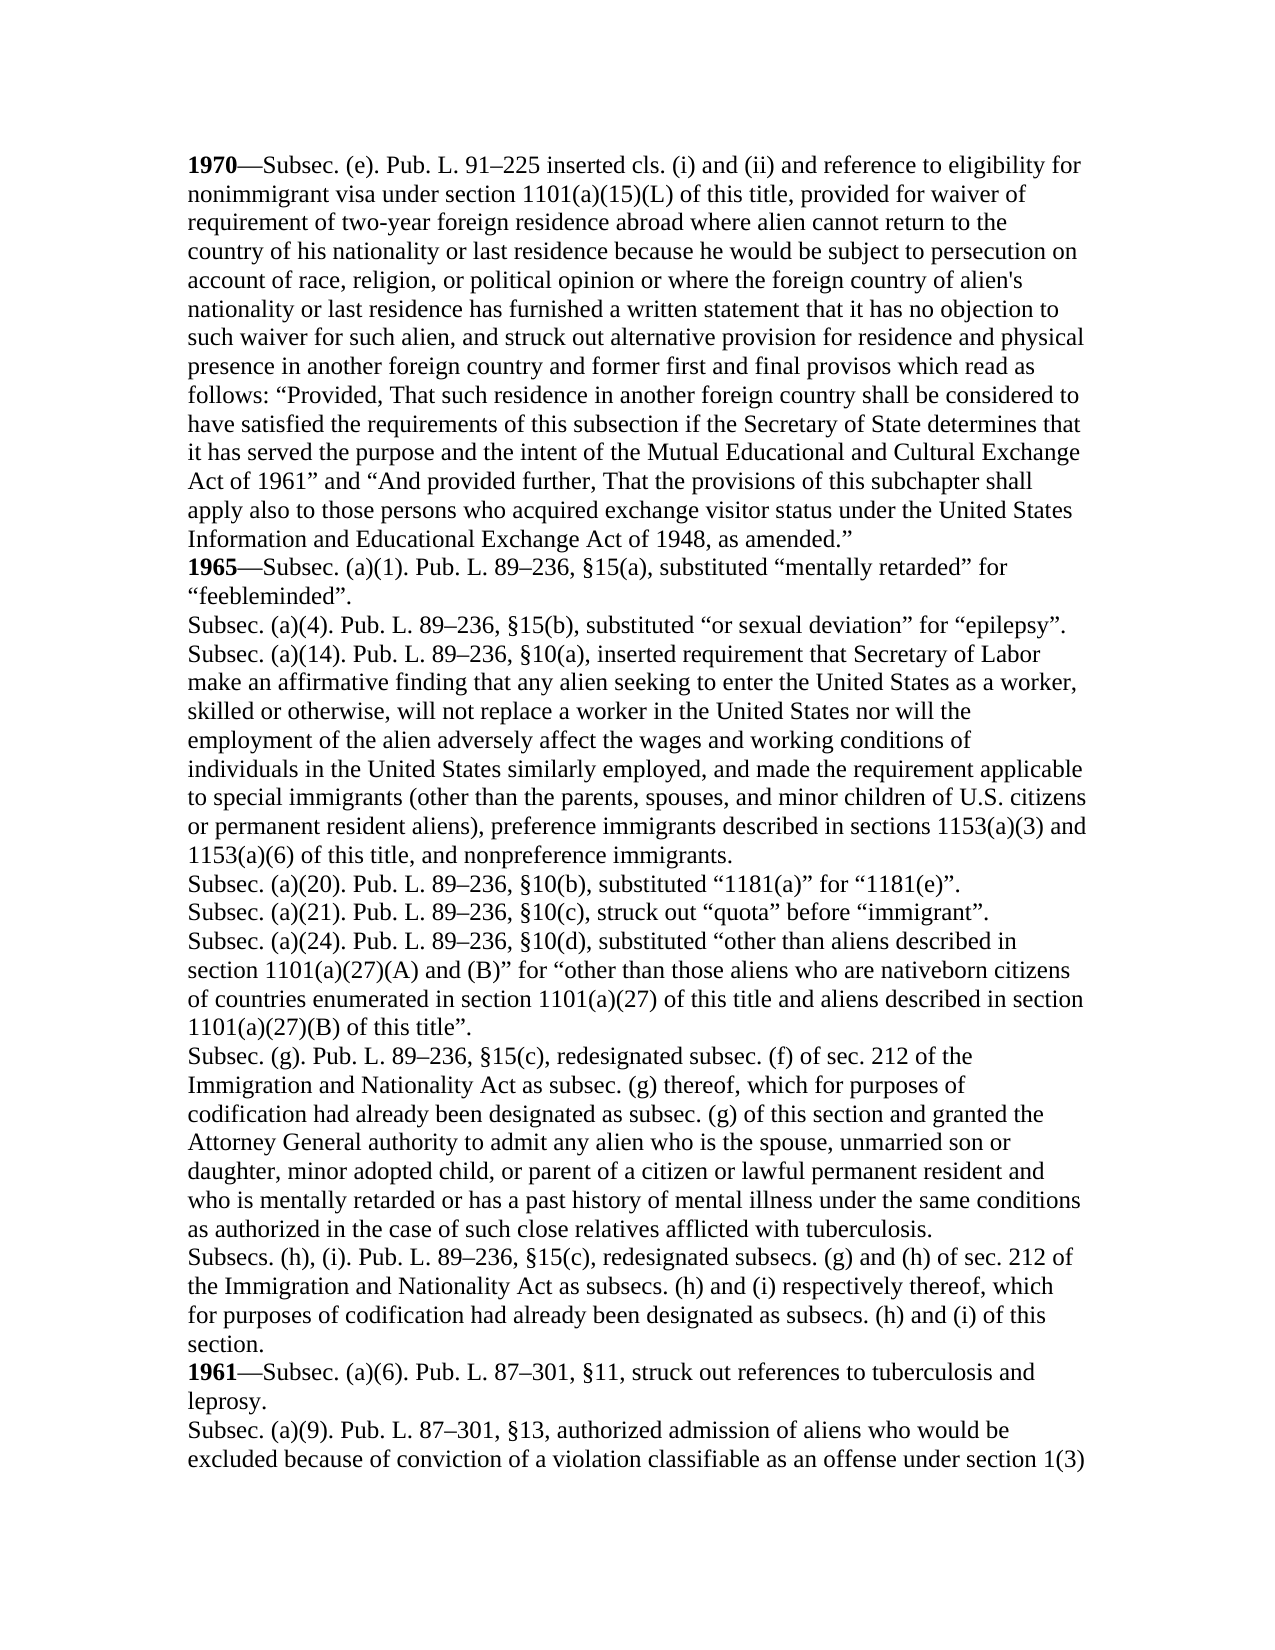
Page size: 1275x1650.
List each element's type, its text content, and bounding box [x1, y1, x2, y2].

text 1970—Subsec. (e). Pub. L. 91–225 inserted cls. (i) and (ii) and reference to eligibility for nonimmigrant visa under section 1101(a)(15)(L) of this title, provided for waiver of requirement of two-year foreign residence abroad where alien cannot return to the country of his nationality or last residence because he would be subject to persecution on account of race, religion, or political opinion or where the foreign country of alien's nationality or last residence has furnished a written statement that it has no objection to such waiver for such alien, and struck out alternative provision for residence and physical presence in another foreign country and former first and final provisos which read as follows: “Provided, That such residence in another foreign country shall be considered to have satisfied the requirements of this subsection if the Secretary of State determines that it has served the purpose and the intent of the Mutual Educational and Cultural Exchange Act of 1961” and “And provided further, That the provisions of this subchapter shall apply also to those persons who acquired exchange visitor status under the United States Information and Educational Exchange Act of 1948, as amended.” [187, 150, 1087, 552]
text Subsec. (a)(21). Pub. L. 89–236, §10(c), struck out “quota” before “immigrant”. [187, 897, 1087, 926]
text 1965—Subsec. (a)(1). Pub. L. 89–236, §15(a), substituted “mentally retarded” for “feebleminded”. [187, 552, 1087, 610]
text Subsec. (a)(14). Pub. L. 89–236, §10(a), inserted requirement that Secretary of Labor make an affirmative finding that any alien seeking to enter the United States as a worker, skilled or otherwise, will not replace a worker in the United States nor will the employment of the alien adversely affect the wages and working conditions of individuals in the United States similarly employed, and made the requirement applicable to special immigrants (other than the parents, spouses, and minor children of U.S. citizens or permanent resident aliens), preference immigrants described in sections 1153(a)(3) and 1153(a)(6) of this title, and nonpreference immigrants. [187, 639, 1087, 869]
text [187, 1415, 1087, 1472]
text Subsec. (a)(20). Pub. L. 89–236, §10(b), substituted “1181(a)” for “1181(e)”. [187, 869, 1087, 897]
text Subsec. (a)(24). Pub. L. 89–236, §10(d), substituted “other than aliens described in section 1101(a)(27)(A) and (B)” for “other than those aliens who are nativeborn citizens of countries enumerated in section 1101(a)(27) of this title and aliens described in section 1101(a)(27)(B) of this title”. [187, 926, 1087, 1041]
text 1961—Subsec. (a)(6). Pub. L. 87–301, §11, struck out references to tuberculosis and leprosy. [187, 1357, 1087, 1415]
text Subsec. (g). Pub. L. 89–236, §15(c), redesignated subsec. (f) of sec. 212 of the Immigration and Nationality Act as subsec. (g) thereof, which for purposes of codification had already been designated as subsec. (g) of this section and granted the Attorney General authority to admit any alien who is the spouse, unmarried son or daughter, minor adopted child, or parent of a citizen or lawful permanent resident and who is mentally retarded or has a past history of mental illness under the same conditions as authorized in the case of such close relatives afflicted with tuberculosis. [187, 1041, 1087, 1242]
text Subsec. (a)(4). Pub. L. 89–236, §15(b), substituted “or sexual deviation” for “epilepsy”. [187, 610, 1087, 639]
text Subsecs. (h), (i). Pub. L. 89–236, §15(c), redesignated subsecs. (g) and (h) of sec. 212 of the Immigration and Nationality Act as subsecs. (h) and (i) respectively thereof, which for purposes of codification had already been designated as subsecs. (h) and (i) of this section. [187, 1242, 1087, 1357]
